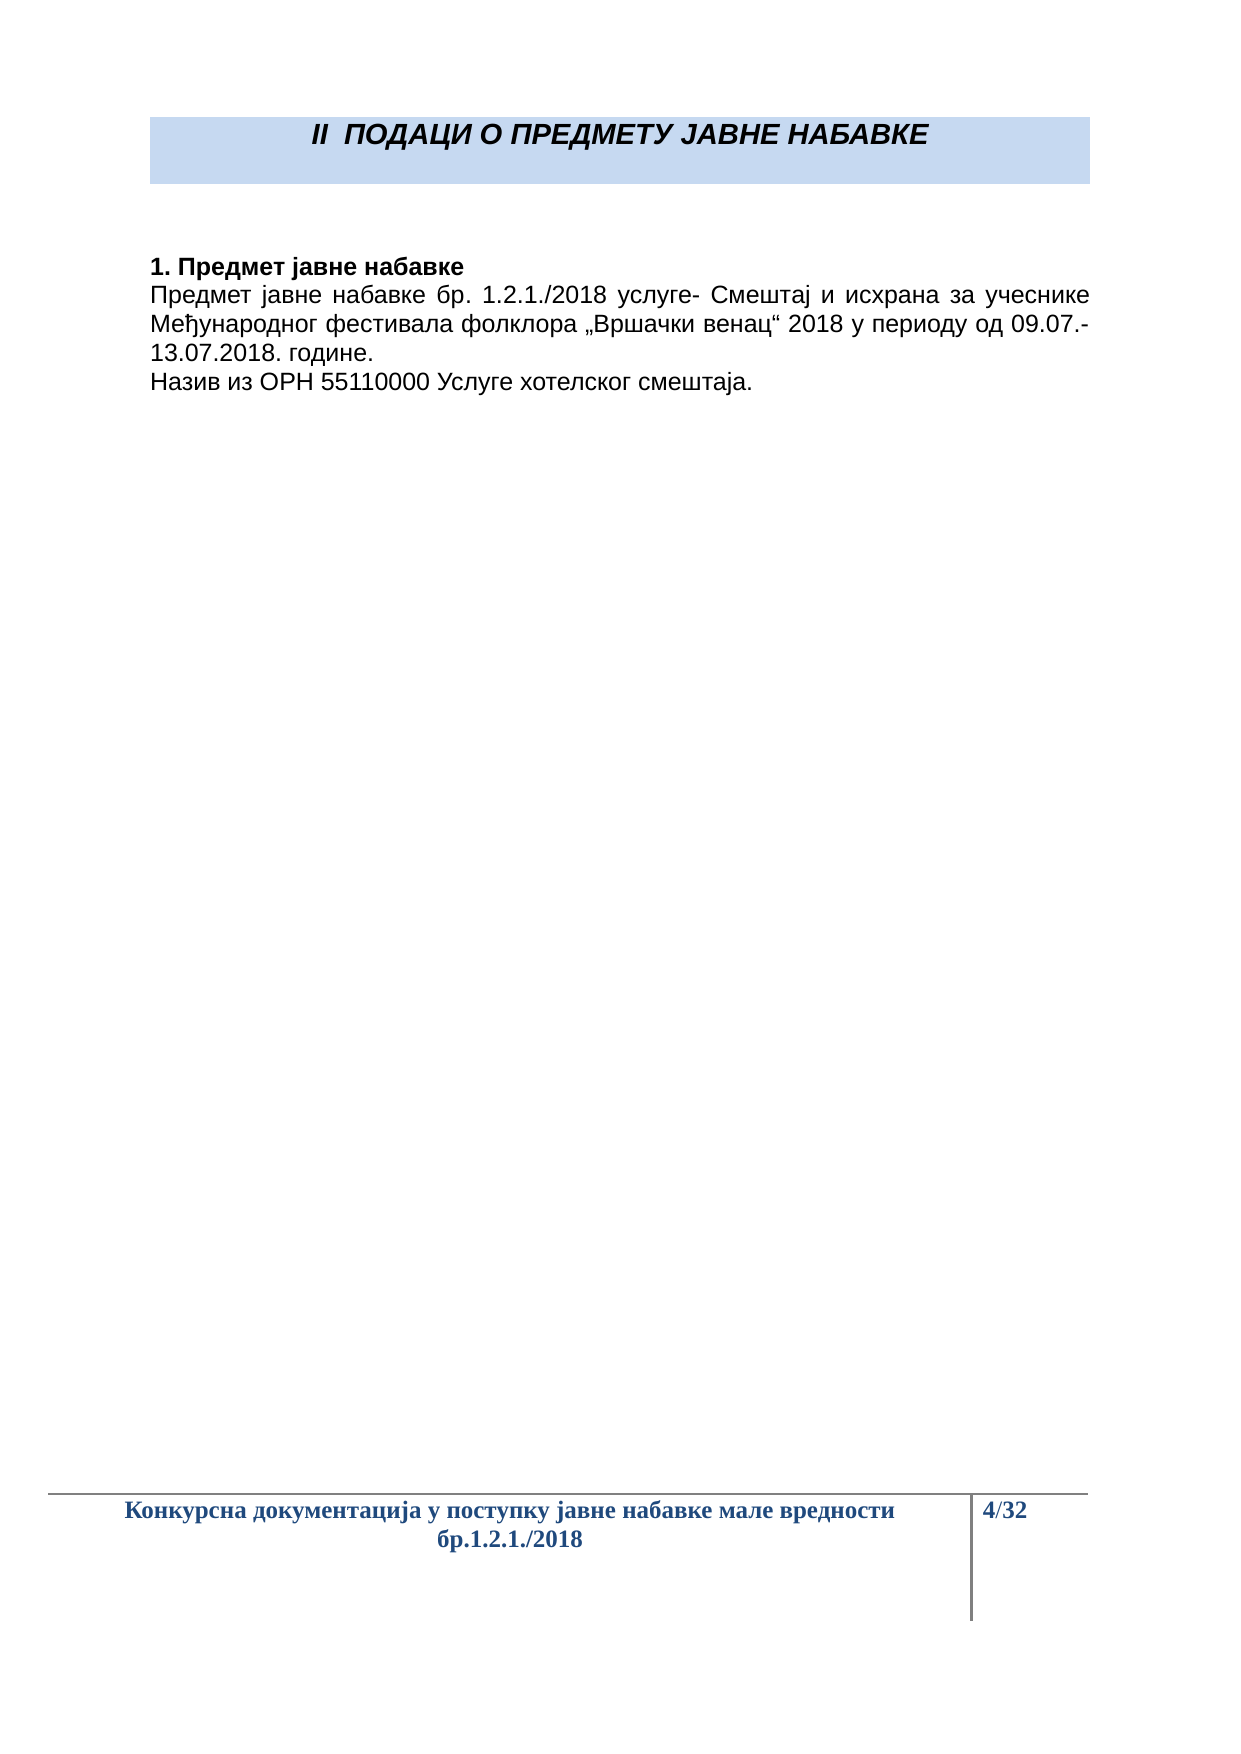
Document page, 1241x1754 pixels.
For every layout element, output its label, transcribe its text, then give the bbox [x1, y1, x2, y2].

text Предмет јавне набавке бр. 1.2.1./2018 услуге- Смештај и исхрана за учеснике Међународног фестивала фолклора „Вршачки венац“ 2018 у периоду од 09.07.-13.07.2018. године. [150, 280, 1090, 367]
text II ПОДАЦИ О ПРЕДМЕТУ ЈАВНЕ НАБАВКЕ [150, 117, 1090, 151]
text 1. Предмет јавне набавке [150, 252, 1090, 280]
text Назив из ОРН 55110000 Услуге хотелског смештаја. [150, 367, 1090, 395]
